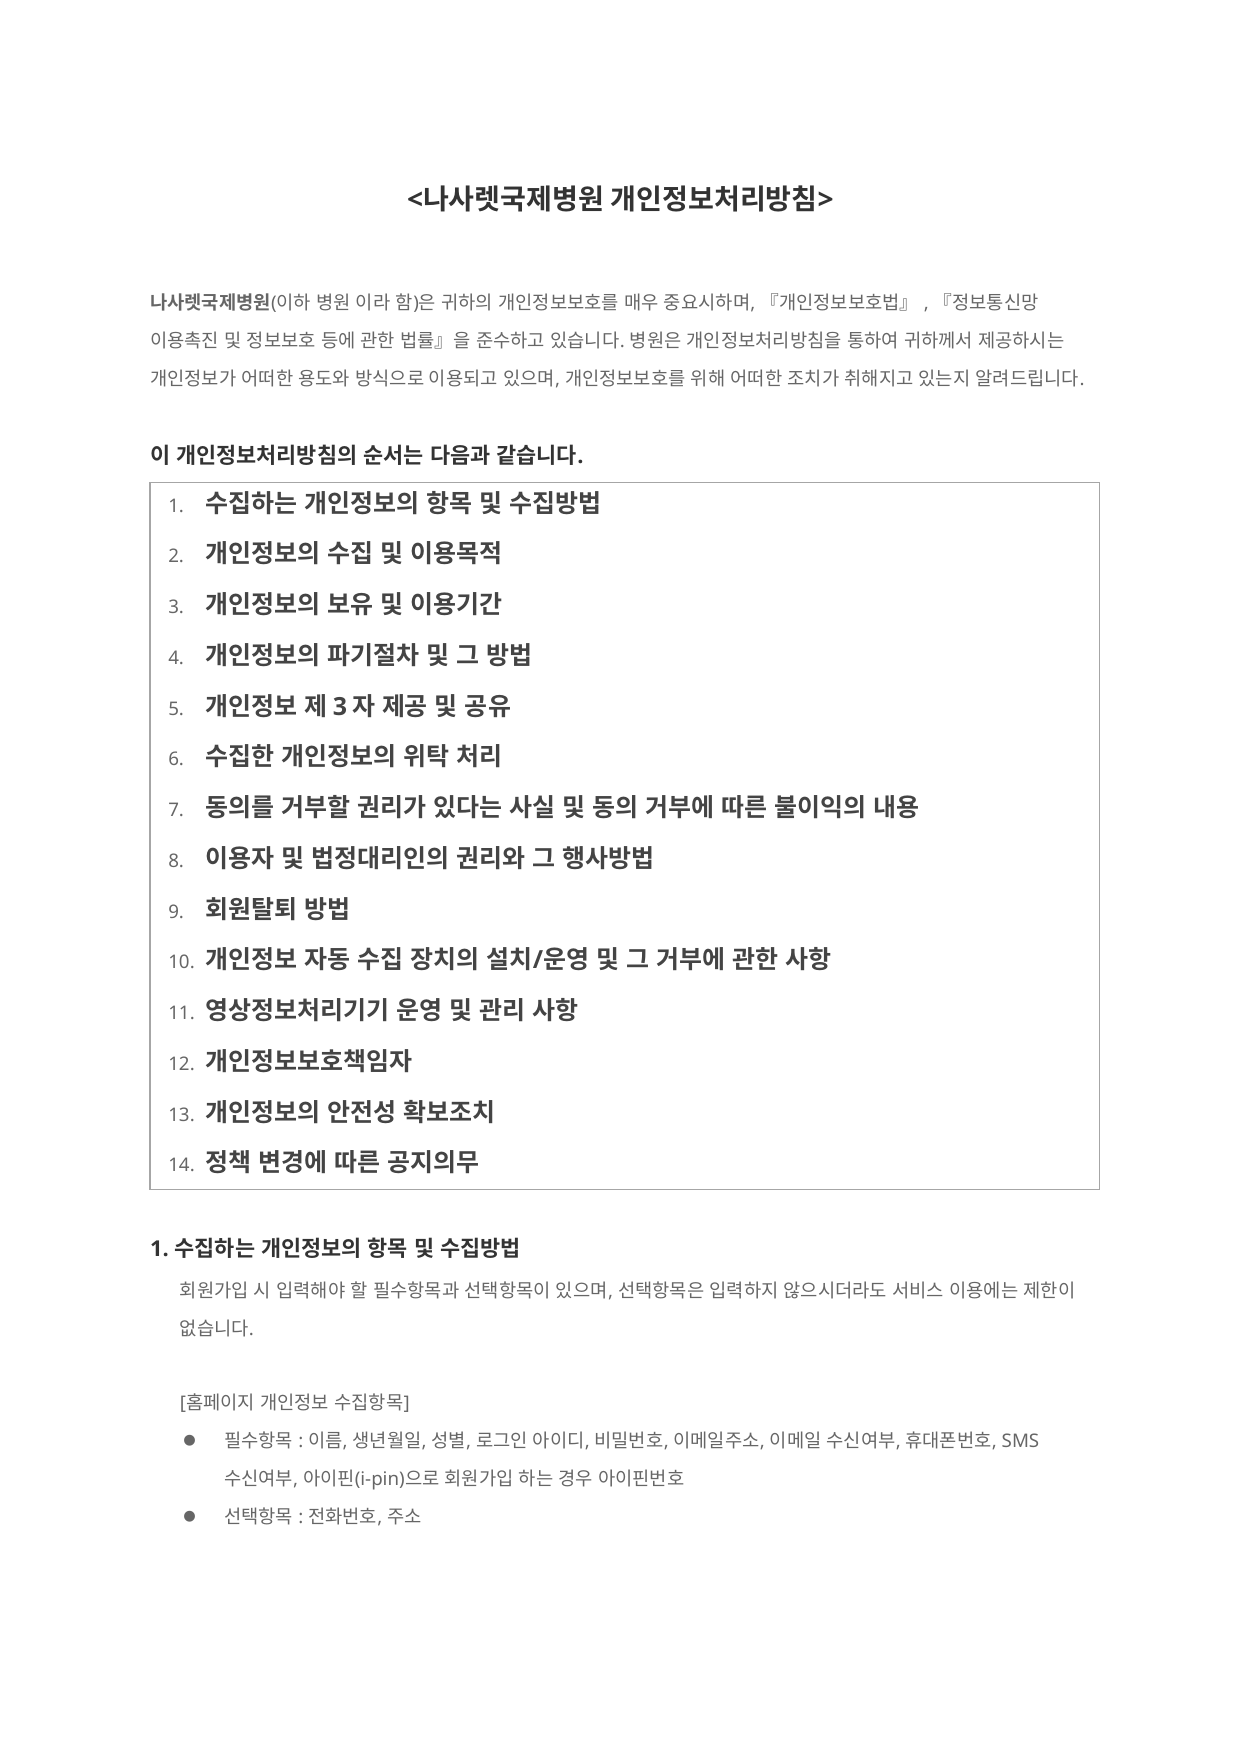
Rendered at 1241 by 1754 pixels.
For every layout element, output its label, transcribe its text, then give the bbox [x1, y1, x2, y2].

table_header 수집하는 개인정보의 항목 및 수집방법 개인정보의 수집 및 이용목적 개인정보의 보유 및 이용기간 개인정보의 파기절차 및 그 방법 개인정보 제3자 제공 및 공유 수집한 개인정보의 위탁 처리 동의를 거부할 권리가 있다는 사실 및 동의 거부에 따른 불이익의 내용 이용자 및 법정대리인의 권리와 그 행사방법 회원탈퇴 방법 개인정보 자동 수집 장치의 설치/운영 및 그 거부에 관한 사항 영상정보처리기기 운영 및 관리 사항 개인정보보호책임자 개인정보의 안전성 확보조치 정책 변경에 따른 공지의무 [151, 483, 1099, 1188]
text 1. 수집하는 개인정보의 항목 및 수집방법 [150, 1231, 1090, 1263]
text [홈페이지 개인정보 수집항목] [179, 1387, 1090, 1415]
text 이 개인정보처리방침의 순서는 다음과 같습니다. [150, 438, 1090, 469]
text 회원가입 시 입력해야 할 필수항목과 선택항목이 있으며, 선택항목은 입력하지 않으시더라도 서비스 이용에는 제한이 없습니다. [179, 1276, 1090, 1341]
list 필수항목 : 이름, 생년월일, 성별, 로그인 아이디, 비밀번호, 이메일주소, 이메일 수신여부, 휴대폰번호, SMS수신여부, 아이핀(i-pin)으로 회원가입 하는 경우 아이핀번호 [182, 1426, 1090, 1491]
text 나사렛국제병원(이하 병원 이라 함)은 귀하의 개인정보보호를 매우 중요시하며, 『개인정보보호법』 , 『정보통신망 이용촉진 및 정보보호 등에 관한 법률』을 준수하고 있습니다. 병원은 개인정보처리방침을 통하여 귀하께서 제공하시는 개인정보가 어떠한 용도와 방식으로 이용되고 있으며, 개인정보보호를 위해 어떠한 조치가 취해지고 있는지 알려드립니다. [150, 288, 1090, 391]
text <나사렛국제병원 개인정보처리방침> [150, 177, 1090, 218]
list 선택항목 : 전화번호, 주소 [182, 1502, 1090, 1529]
